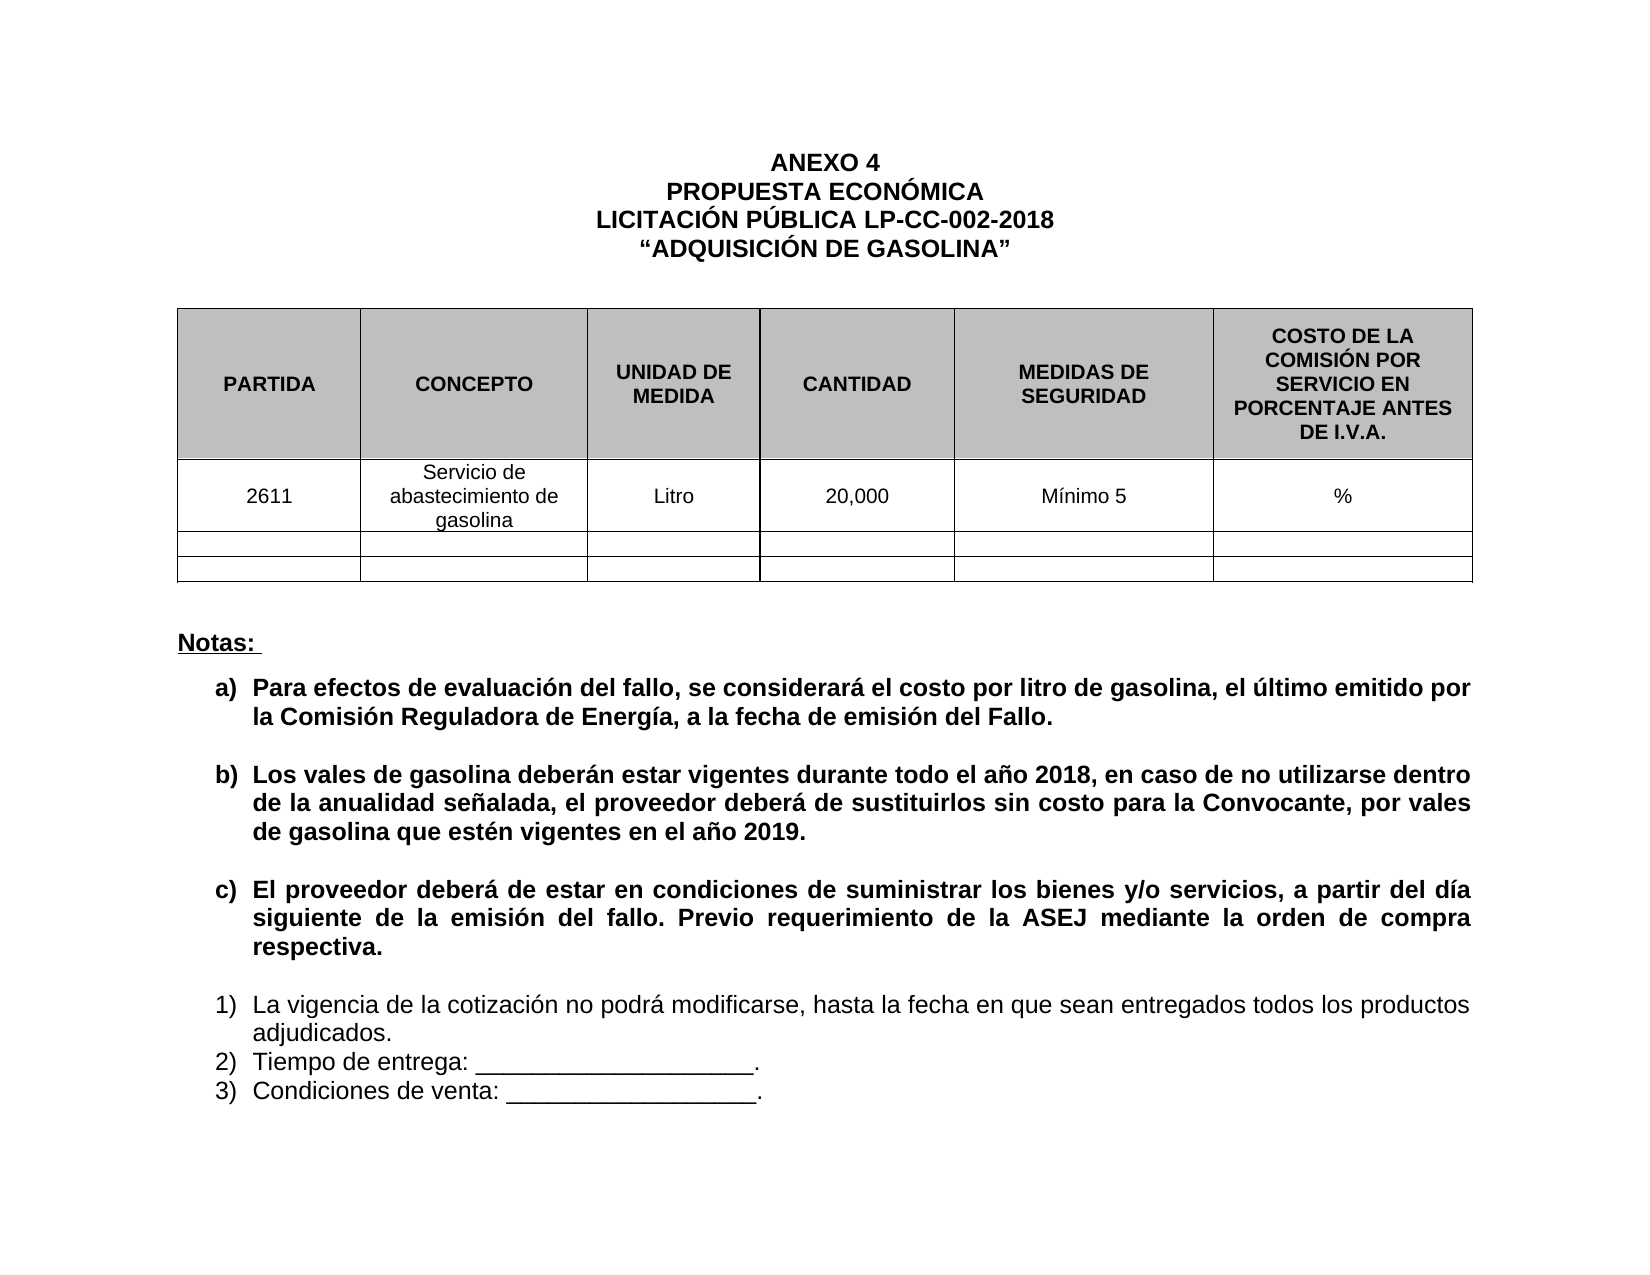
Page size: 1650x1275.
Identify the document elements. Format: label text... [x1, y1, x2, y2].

text “ADQUISICIÓN DE GASOLINA” [177, 234, 1473, 263]
table_cell 20,000 [761, 460, 954, 531]
list Los vales de gasolina deberán estar vigentes durante todo el año 2018, en caso de no utilizarse dentro de la anualidad señalada, el proveedor deberá de sustituirlos sin costo para la Convocante, por vales de gasolina que estén vigentes en el año 2019. [215, 759, 1473, 846]
list Condiciones de venta: __________________. [215, 1076, 1473, 1104]
text PROPUESTA ECONÓMICA [177, 176, 1473, 205]
table_cell [955, 532, 1213, 556]
list La vigencia de la cotización no podrá modificarse, hasta la fecha en que sean entregados todos los productos adjudicados. [215, 989, 1473, 1047]
table_cell [761, 557, 954, 581]
list Tiempo de entrega: ____________________. [215, 1047, 1473, 1076]
table_header COSTO DE LA COMISIÓN POR SERVICIO EN PORCENTAJE ANTES DE I.V.A. [1214, 309, 1472, 458]
table_cell Litro [588, 460, 759, 531]
table_header MEDIDAS DE SEGURIDAD [955, 309, 1213, 458]
list El proveedor deberá de estar en condiciones de suministrar los bienes y/o servicios, a partir del día siguiente de la emisión del fallo. Previo requerimiento de la ASEJ mediante la orden de compra respectiva. [215, 874, 1473, 961]
table_cell [1214, 532, 1472, 556]
text Notas: [177, 628, 1473, 657]
table_cell [761, 532, 954, 556]
table_cell Mínimo 5 [955, 460, 1213, 531]
table_header PARTIDA [178, 309, 360, 458]
table_cell Servicio de abastecimiento de gasolina [361, 460, 587, 531]
table_cell [178, 532, 360, 556]
table_cell [588, 532, 759, 556]
table_cell [361, 532, 587, 556]
table_cell [178, 557, 360, 581]
table_cell [955, 557, 1213, 581]
text LICITACIÓN PÚBLICA LP-CC-002-2018 [177, 205, 1473, 234]
table_cell % [1214, 460, 1472, 531]
table_header CONCEPTO [361, 309, 587, 458]
table_header UNIDAD DE MEDIDA [588, 309, 759, 458]
table_header CANTIDAD [761, 309, 954, 458]
table_cell 2611 [178, 460, 360, 531]
table_cell [1214, 557, 1472, 581]
table_cell [588, 557, 759, 581]
table_cell [361, 557, 587, 581]
text ANEXO 4 [177, 148, 1473, 176]
list Para efectos de evaluación del fallo, se considerará el costo por litro de gasolina, el último emitido por la Comisión Reguladora de Energía, a la fecha de emisión del Fallo. [215, 673, 1473, 731]
